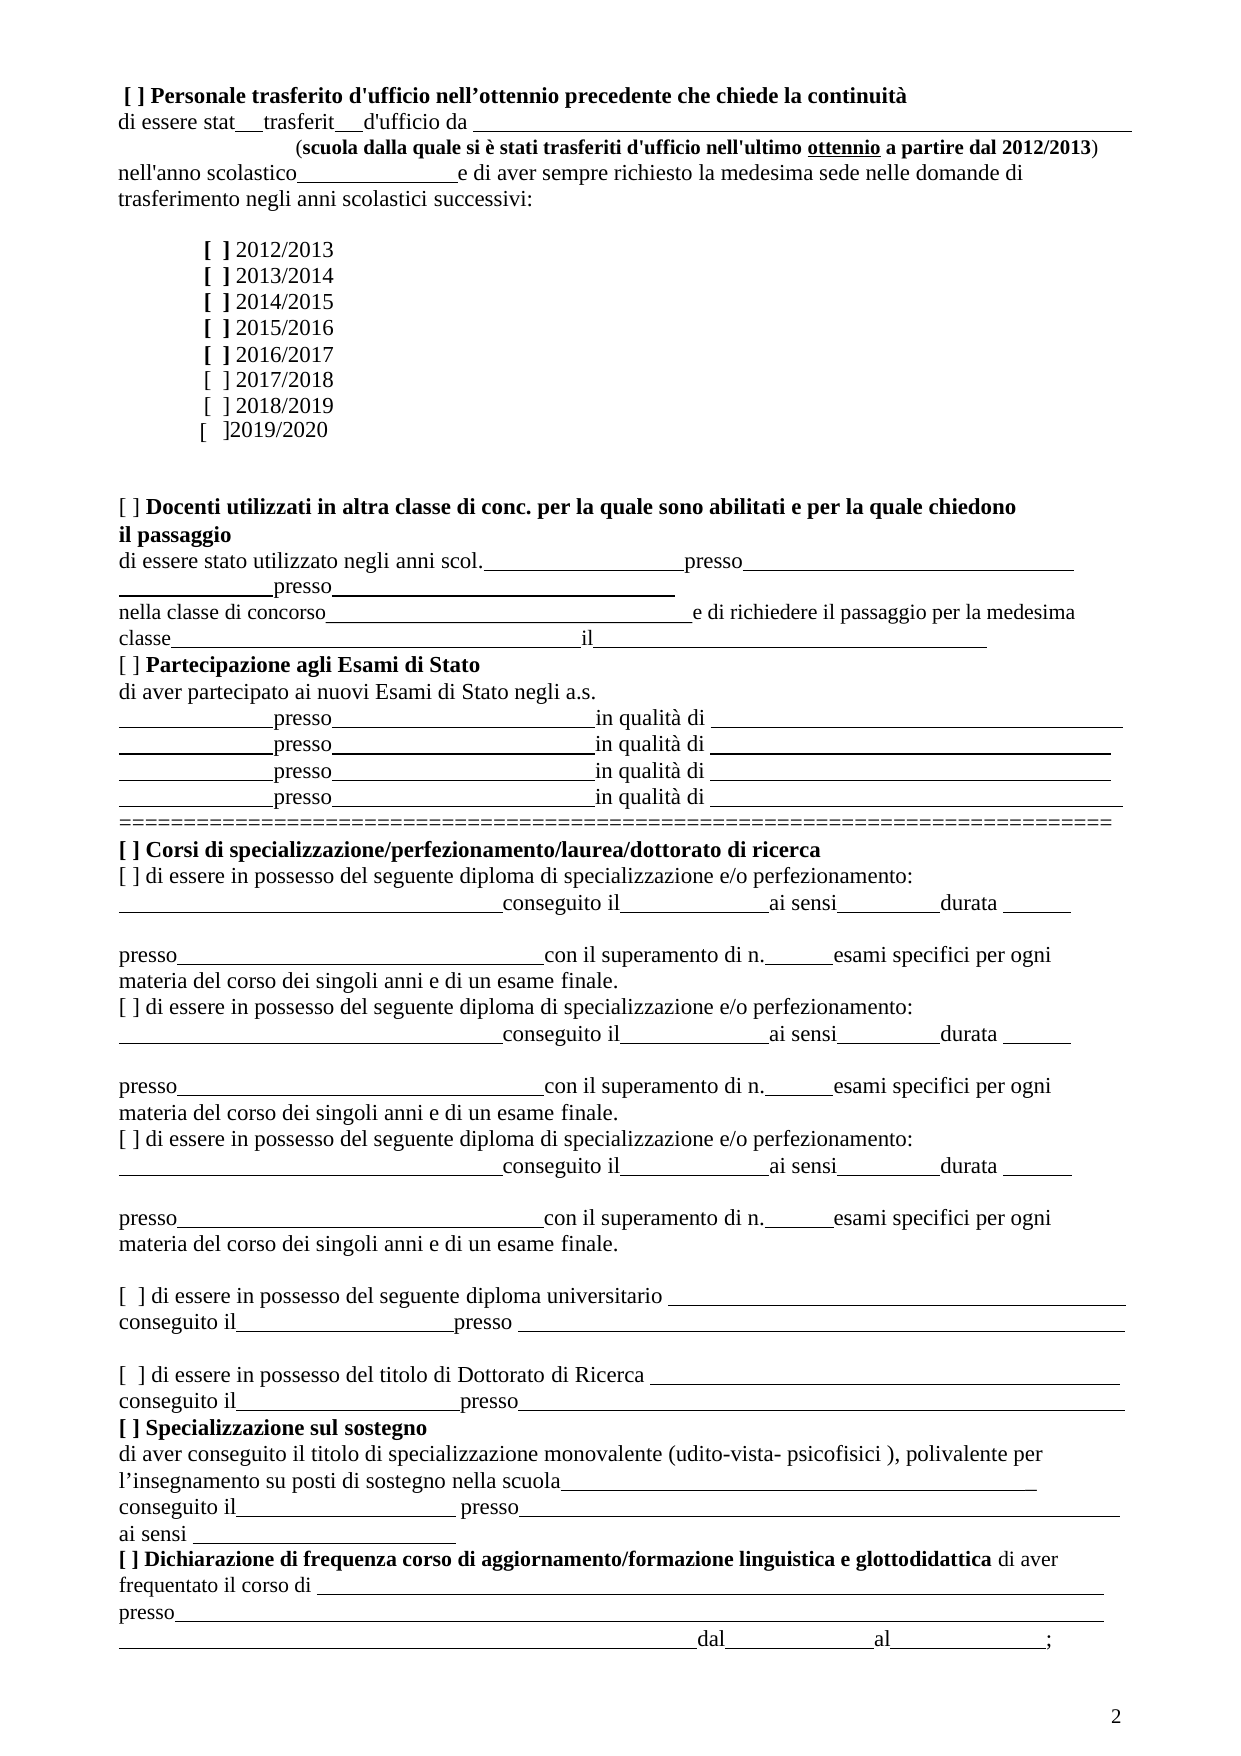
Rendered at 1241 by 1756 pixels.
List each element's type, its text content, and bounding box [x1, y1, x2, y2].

text [ ] di essere in possesso del seguente diploma di specializzazione e/o perfezionamento: [119, 1125, 1144, 1151]
text di aver conseguito il titolo di specializzazione monovalente (udito-vista- psicofisici ), polivalente per l’insegnamento su posti di sostegno nella scuola _ conseguito il presso ai sensi [119, 1441, 1120, 1546]
text di essere stat trasferit d'ufficio da [118, 109, 1144, 135]
text di aver partecipato ai nuovi Esami di Stato negli a.s. [119, 678, 1144, 704]
table_cell [ [182, 343, 216, 369]
text ============================================================================= [119, 810, 1144, 836]
table_header [ [182, 238, 216, 264]
text presso in qualità di [119, 783, 1144, 810]
text dal al ; [119, 1625, 1144, 1652]
text presso con il superamento di n. esami specifici per ogni materia del corso dei singoli anni e di un esame finale. [119, 1072, 1053, 1125]
table_cell ] 2018/2019 ]2019/2020 [216, 395, 355, 466]
subtitle [ ] Docenti utilizzati in altra classe di conc. per la quale sono abilitati e per la quale chiedono il passaggio [119, 493, 1020, 547]
text presso in qualità di [119, 731, 1144, 757]
text conseguito il ai sensi durata [119, 1020, 1144, 1047]
text [ ] di essere in possesso del titolo di Dottorato di Ricerca conseguito il presso [ ] Specializzazione sul sostegno [119, 1361, 1126, 1440]
text presso in qualità di [119, 705, 1144, 731]
table_cell ] 2014/2015 [216, 290, 355, 316]
table_cell ] 2015/2016 [216, 316, 355, 343]
table_header ] 2012/2013 [216, 238, 355, 264]
text (scuola dalla quale si è stati trasferiti d'ufficio nell'ultimo ottennio a partire dal 2012/2013) nell'anno scolastico e di aver sempre richiesto la medesima sede nelle domande di trasferimento negli anni scolastici successivi: [118, 135, 1099, 212]
table_cell [ [182, 290, 216, 316]
text [ ] di essere in possesso del seguente diploma universitario conseguito il presso [119, 1283, 1126, 1334]
text presso con il superamento di n. esami specifici per ogni materia del corso dei singoli anni e di un esame finale. [119, 1204, 1053, 1256]
table_cell [ [182, 369, 216, 394]
table_cell [ [182, 316, 216, 343]
table_cell ] 2016/2017 [216, 343, 355, 369]
text presso in qualità di [119, 757, 1144, 783]
text [ ] di essere in possesso del seguente diploma di specializzazione e/o perfezionamento: [119, 862, 1144, 889]
text [ ] Personale trasferito d'ufficio nell’ottennio precedente che chiede la continuità [124, 83, 1144, 109]
text presso con il superamento di n. esami specifici per ogni materia del corso dei singoli anni e di un esame finale. [119, 941, 1053, 994]
text conseguito il ai sensi durata [119, 1152, 1144, 1178]
text di essere stato utilizzato negli anni scol. presso [119, 548, 1144, 573]
text presso [119, 573, 1144, 599]
table_cell [ [182, 264, 216, 290]
subtitle [ ] Partecipazione agli Esami di Stato [119, 651, 1144, 678]
text conseguito il ai sensi durata [119, 889, 1144, 915]
table_cell ] 2017/2018 [216, 369, 355, 394]
text [ ] Dichiarazione di frequenza corso di aggiornamento/formazione linguistica e glottodidattica di aver frequentato il corso di presso [119, 1546, 1105, 1624]
text [ ] di essere in possesso del seguente diploma di specializzazione e/o perfezionamento: [119, 994, 1144, 1020]
table_cell [ [ [182, 395, 216, 466]
table_cell ] 2013/2014 [216, 264, 355, 290]
text nella classe di concorso e di richiedere il passaggio per la medesima classe il [119, 599, 1077, 650]
text [ ] Corsi di specializzazione/perfezionamento/laurea/dottorato di ricerca [119, 836, 1144, 862]
